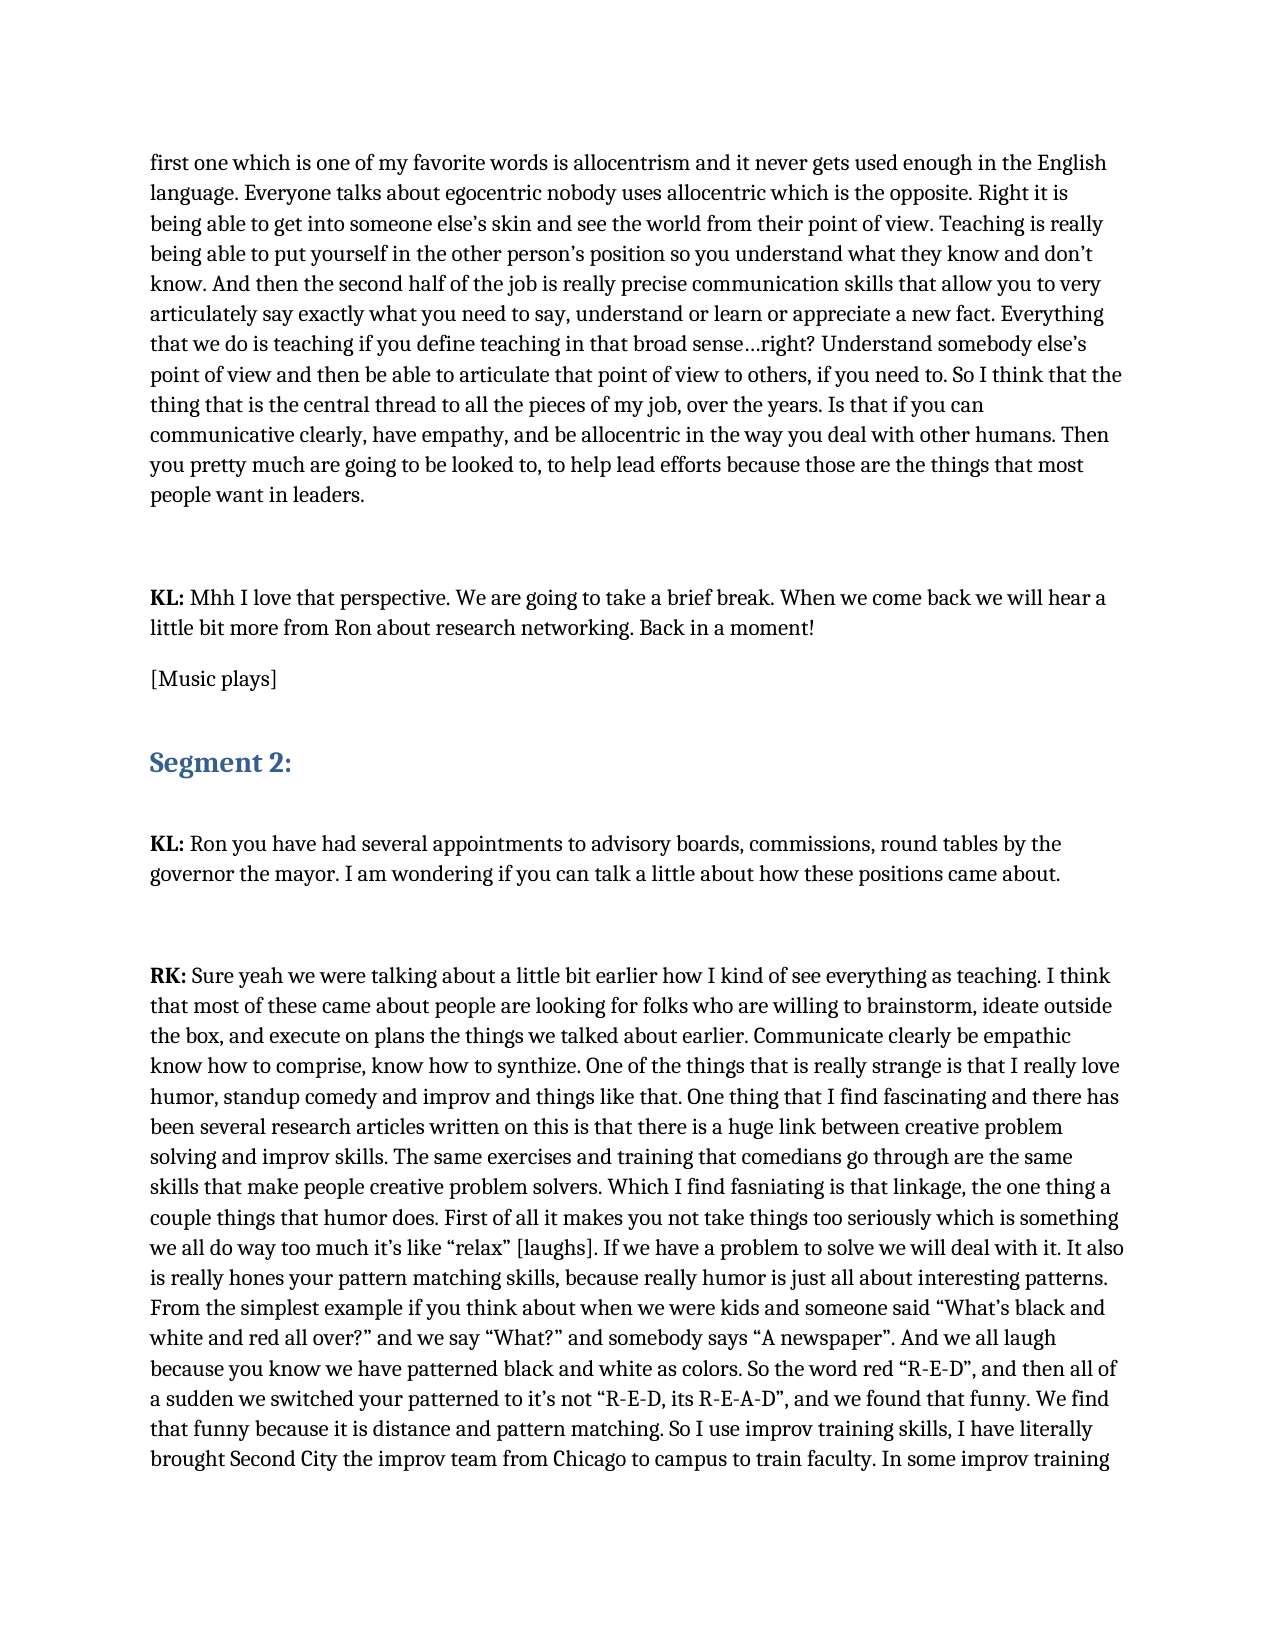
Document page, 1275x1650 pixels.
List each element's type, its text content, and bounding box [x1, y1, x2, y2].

subtitle Segment 2: [150, 746, 1125, 779]
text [150, 150, 1125, 509]
text [Music plays] [150, 666, 1125, 692]
text KL: Ron you have had several appointments to advisory boards, commissions, round tables by the governor the mayor. I am wondering if you can talk a little about how these positions came about. [150, 830, 1125, 887]
text KL: Mhh I love that perspective. We are going to take a brief break. When we come back we will hear a little bit more from Ron about research networking. Back in a moment! [150, 584, 1125, 641]
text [150, 963, 1125, 1472]
